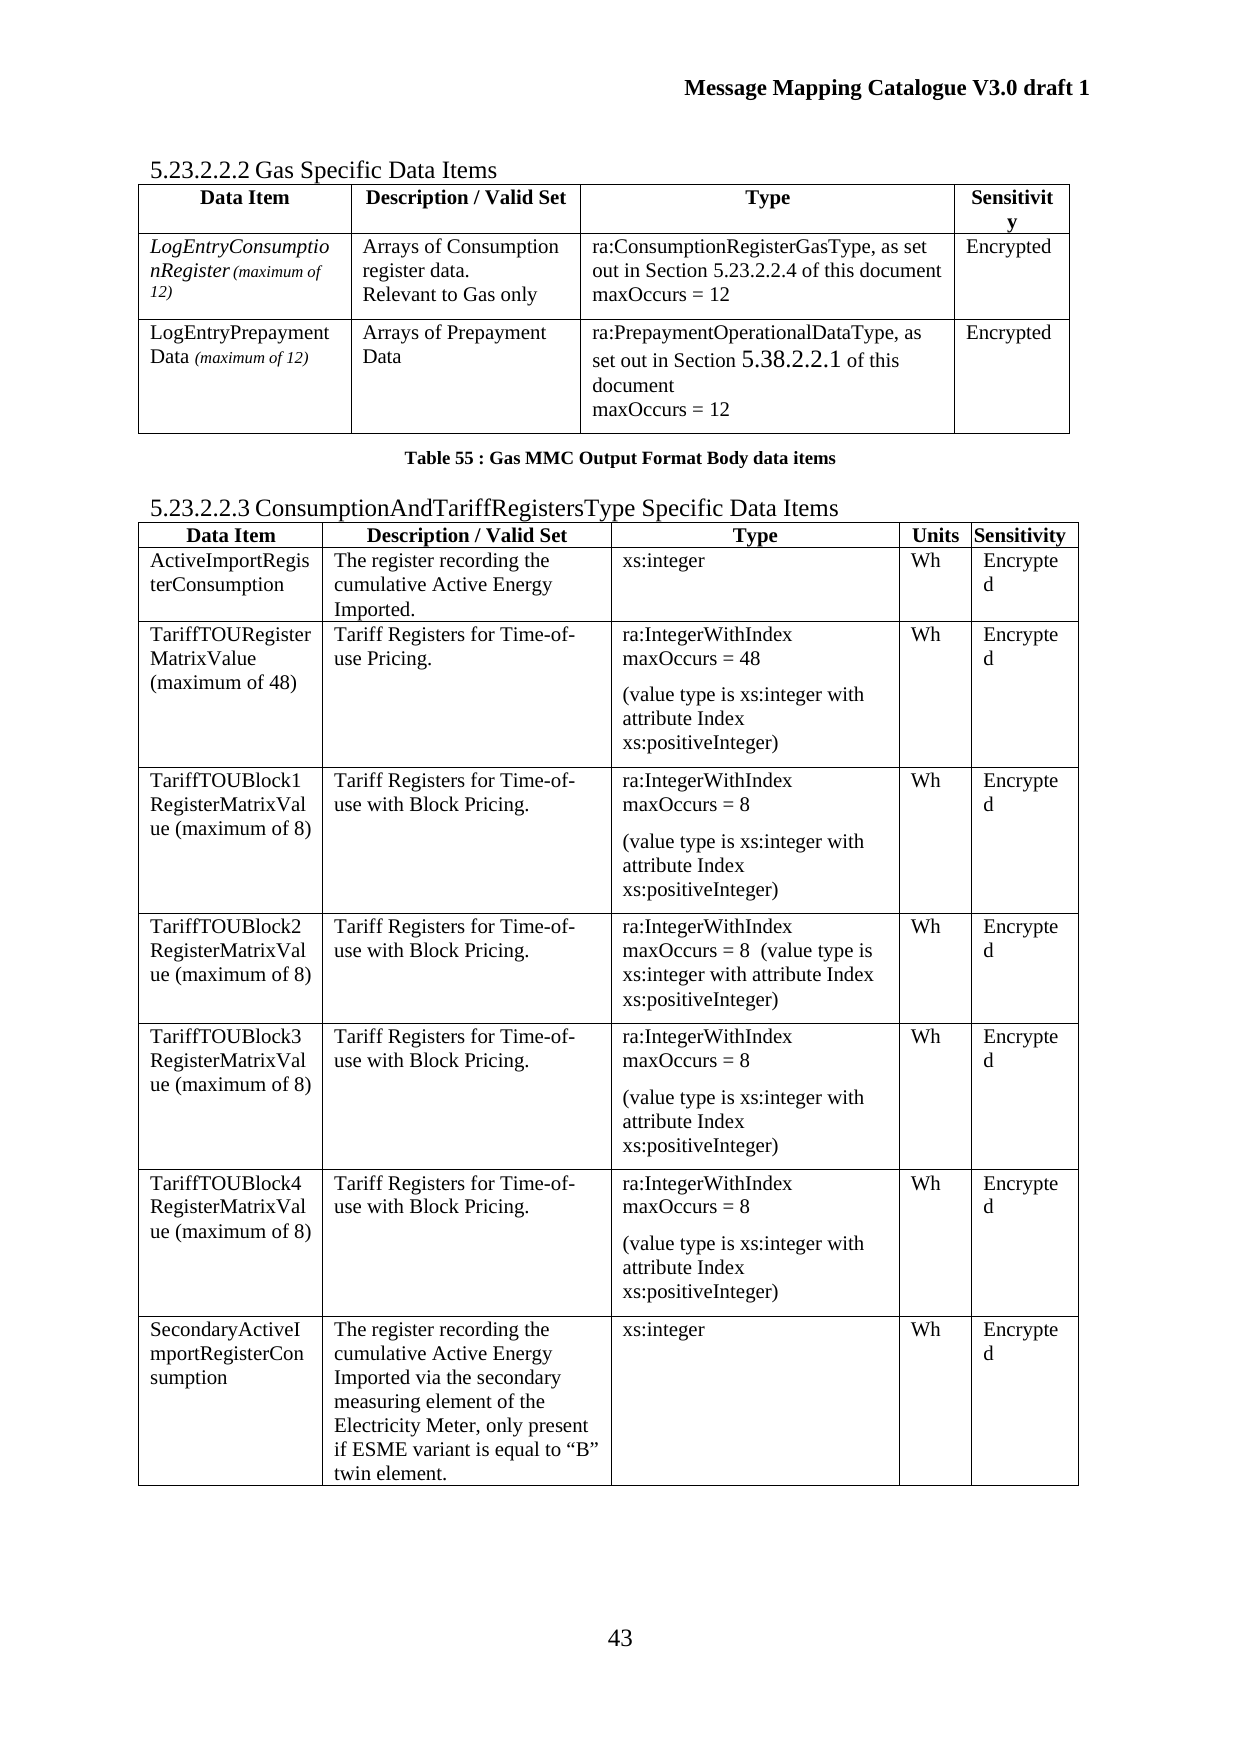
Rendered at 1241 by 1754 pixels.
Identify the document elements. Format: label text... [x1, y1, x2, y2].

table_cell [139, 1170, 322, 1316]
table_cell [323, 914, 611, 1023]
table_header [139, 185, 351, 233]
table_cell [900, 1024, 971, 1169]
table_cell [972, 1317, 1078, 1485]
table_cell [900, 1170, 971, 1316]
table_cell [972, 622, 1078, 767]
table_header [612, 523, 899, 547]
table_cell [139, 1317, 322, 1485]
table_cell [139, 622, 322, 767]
text Table 55 : Gas MMC Output Format Body data items [150, 447, 1090, 468]
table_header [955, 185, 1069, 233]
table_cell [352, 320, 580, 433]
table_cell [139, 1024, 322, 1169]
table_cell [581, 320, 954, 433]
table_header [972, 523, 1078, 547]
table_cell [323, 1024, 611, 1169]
subtitle Gas Specific Data Items [150, 155, 1090, 184]
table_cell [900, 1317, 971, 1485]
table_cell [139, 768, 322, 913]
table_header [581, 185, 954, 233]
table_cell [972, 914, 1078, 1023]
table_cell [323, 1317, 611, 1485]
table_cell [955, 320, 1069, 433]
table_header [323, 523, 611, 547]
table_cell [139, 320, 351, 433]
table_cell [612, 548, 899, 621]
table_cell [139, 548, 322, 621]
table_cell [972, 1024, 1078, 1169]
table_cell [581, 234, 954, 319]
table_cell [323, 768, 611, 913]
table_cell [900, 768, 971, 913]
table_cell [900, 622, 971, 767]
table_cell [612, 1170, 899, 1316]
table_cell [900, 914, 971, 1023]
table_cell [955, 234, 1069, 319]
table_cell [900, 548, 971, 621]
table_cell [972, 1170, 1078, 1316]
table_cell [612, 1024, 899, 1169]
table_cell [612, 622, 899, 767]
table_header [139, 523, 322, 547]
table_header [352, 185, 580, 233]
subtitle ConsumptionAndTariffRegistersType Specific Data Items [150, 493, 1090, 522]
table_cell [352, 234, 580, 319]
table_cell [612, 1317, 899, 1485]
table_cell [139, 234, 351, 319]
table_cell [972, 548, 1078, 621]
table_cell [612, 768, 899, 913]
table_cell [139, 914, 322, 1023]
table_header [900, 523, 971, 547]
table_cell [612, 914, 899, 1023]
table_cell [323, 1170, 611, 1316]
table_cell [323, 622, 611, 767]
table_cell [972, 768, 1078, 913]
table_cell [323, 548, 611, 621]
